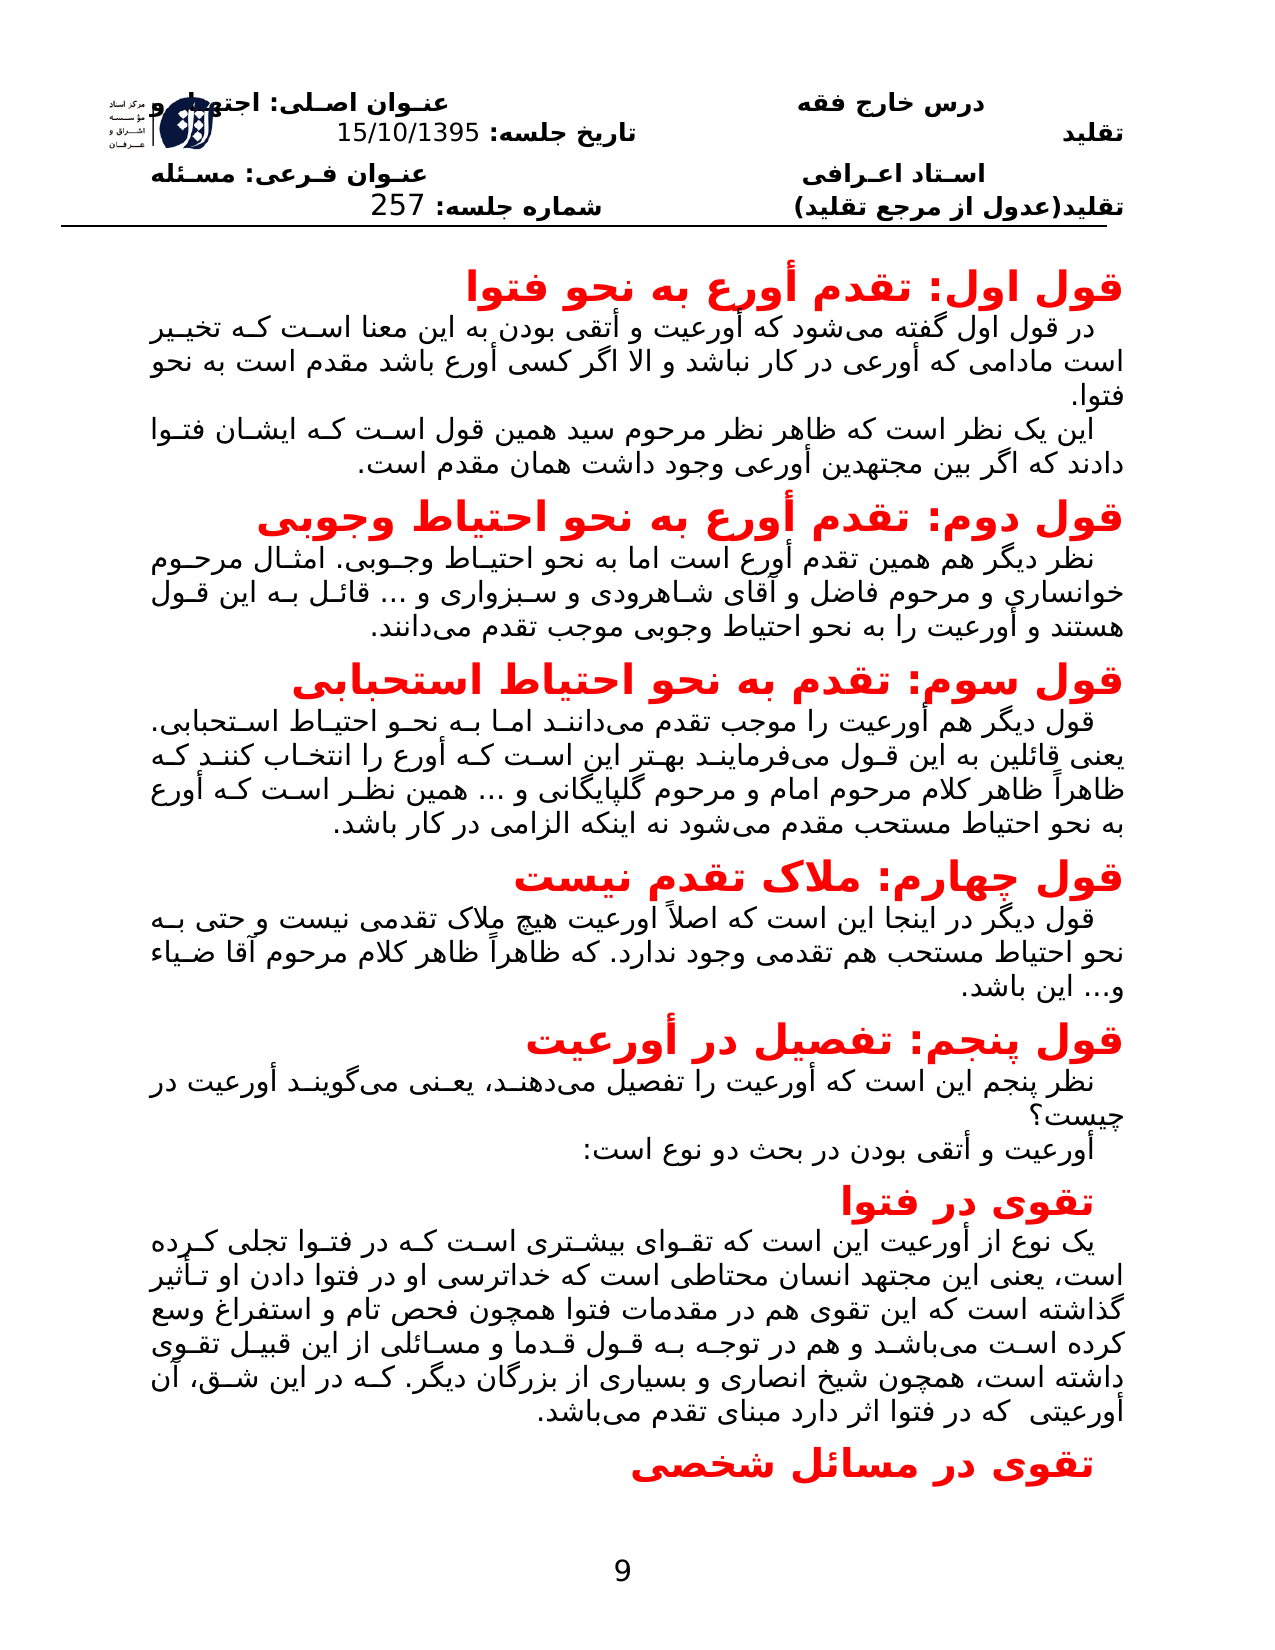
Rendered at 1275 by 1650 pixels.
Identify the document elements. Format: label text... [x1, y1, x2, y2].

text این یک نظر است که ظاهر نظر مرحوم سید همین قول است که ایشان فتوا دادند که اگر بین مجتهدین أورعی وجود داشت همان مقدم است. [150, 413, 1125, 481]
text قول دیگر در اینجا این است که اصلاً اورعیت هیچ ملاک تقدمی نیست و حتی به نحو احتیاط مستحب هم تقدمی وجود ندارد. که ظاهراً ظاهر کلام مرحوم آقا ضیاء و... این باشد. [150, 901, 1125, 1003]
picture [102, 92, 215, 152]
text قول دیگر هم أورعیت را موجب تقدم می‌دانند اما به نحو احتیاط استحبابی. یعنی قائلین به این قول می‌فرمایند بهتر این است که أورع را انتخاب کنند که ظاهراً ظاهر کلام مرحوم امام و مرحوم گلپایگانی و ... همین نظر است که أورع به نحو احتیاط مستحب مقدم می‌شود نه اینکه الزامی در کار باشد. [150, 704, 1125, 840]
text یک نوع از أورعیت این است که تقوای بیشتری است که در فتوا تجلی کرده است، یعنی این مجتهد انسان محتاطی است که خداترسی او در فتوا دادن او تأثیر گذاشته است که این تقوی هم در مقدمات فتوا همچون فحص تام و استفراغ وسع کرده است می‌باشد و هم در توجه به قول قدما و مسائلی از این قبیل تقوی داشته است، همچون شیخ انصاری و بسیاری از بزرگان دیگر. که در این شق، آن أورعیتی که در فتوا اثر دارد مبنای تقدم می‌باشد. [150, 1225, 1125, 1428]
subtitle تقوی در مسائل شخصی [150, 1441, 1125, 1487]
text نظر پنجم این است که أورعیت را تفصیل می‌دهند، یعنی می‌گویند أورعیت در چیست؟ [150, 1064, 1125, 1132]
subtitle تقوی در فتوا [150, 1179, 1125, 1225]
subtitle قول سوم: تقدم به نحو احتیاط استحبابی [150, 656, 1125, 704]
subtitle قول پنجم: تفصیل در أورعیت [150, 1016, 1125, 1064]
subtitle قول اول: تقدم أورع به نحو فتوا [150, 262, 1125, 311]
text در قول اول گفته می‌شود که أورعیت و أتقی بودن به این معنا است که تخییر است مادامی که أورعی در کار نباشد و الا اگر کسی أورع باشد مقدم است به نحو فتوا. [150, 311, 1125, 413]
subtitle قول چهارم: ملاک تقدم نیست [150, 853, 1125, 901]
text أورعیت و أتقی بودن در بحث دو نوع است: [150, 1132, 1125, 1166]
text نظر دیگر هم همین تقدم أورع است اما به نحو احتیاط وجوبی. امثال مرحوم خوانساری و مرحوم فاضل و آقای شاهرودی و سبزواری و ... قائل به این قول هستند و أورعیت را به نحو احتیاط وجوبی موجب تقدم می‌دانند. [150, 542, 1125, 643]
subtitle قول دوم: تقدم أورع به نحو احتیاط وجوبی [150, 493, 1125, 542]
